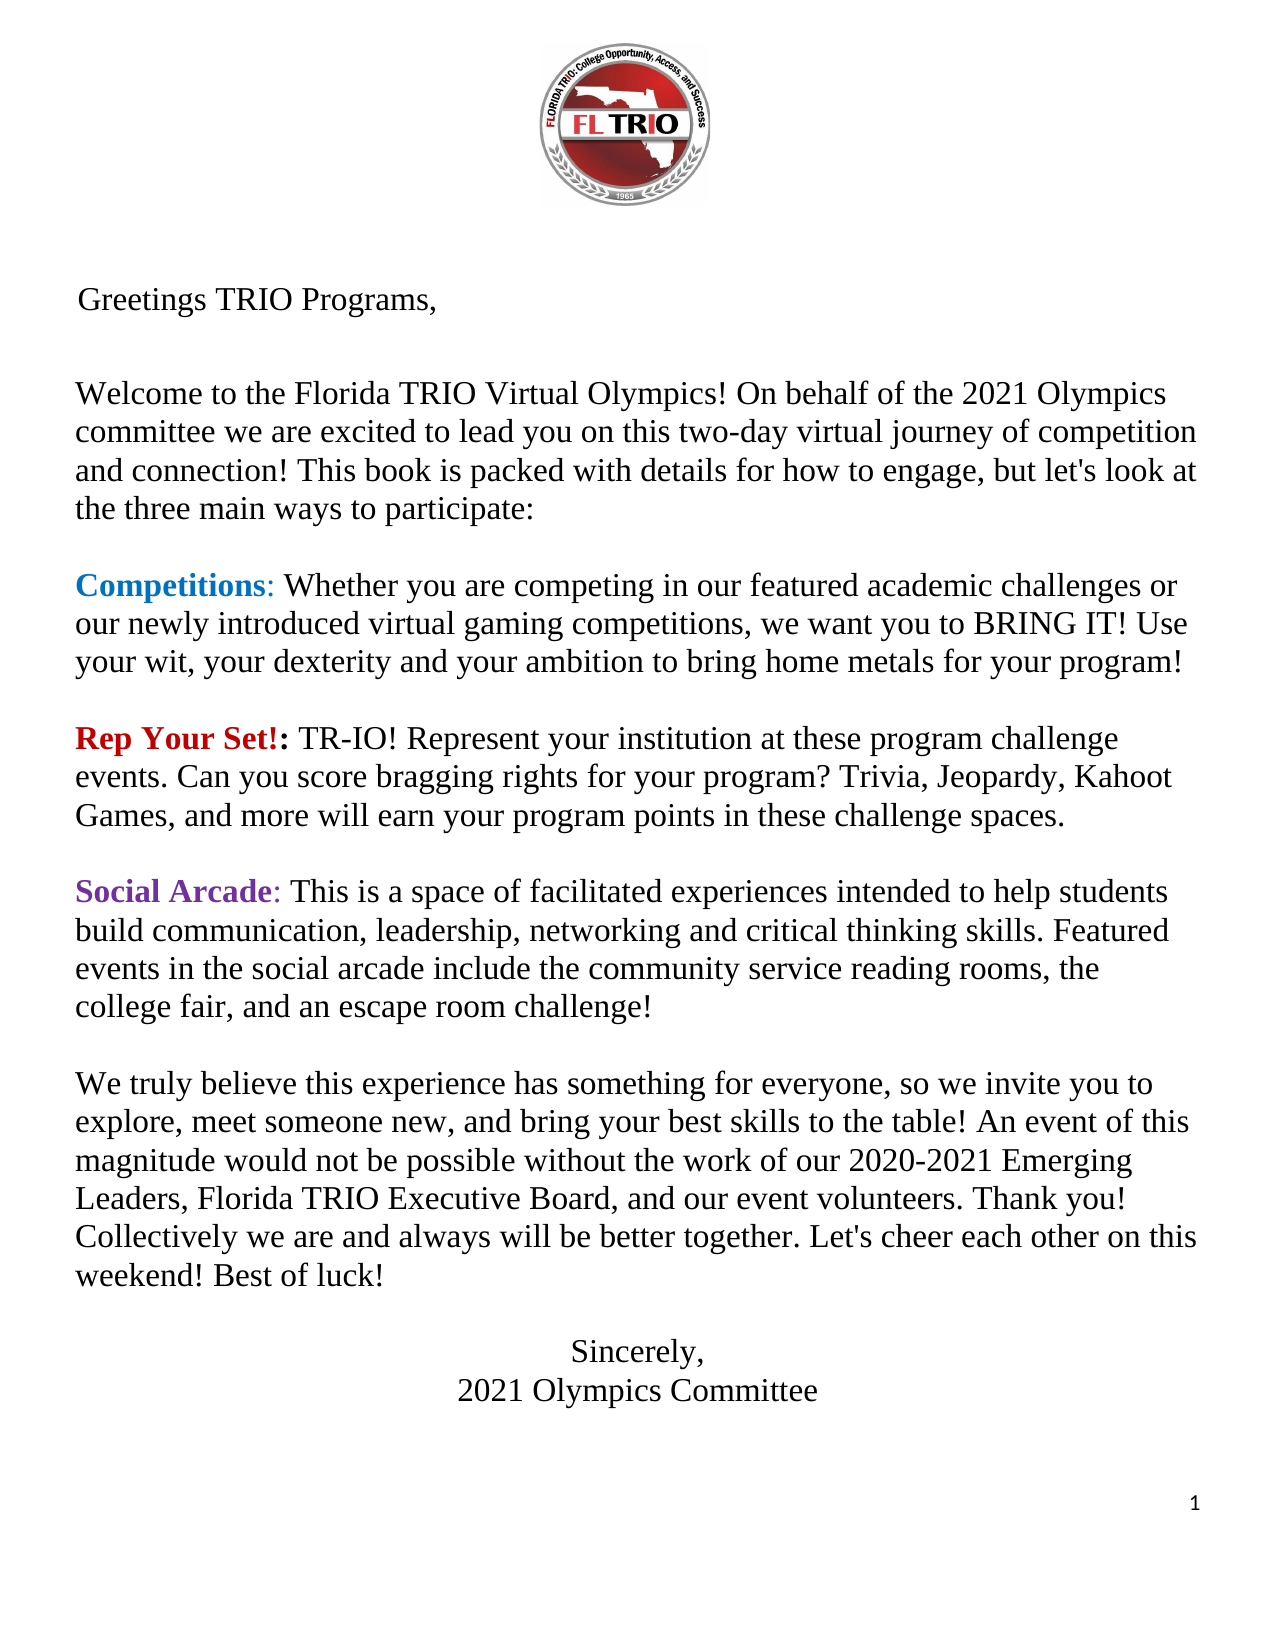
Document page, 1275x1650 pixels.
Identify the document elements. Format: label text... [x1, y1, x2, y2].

picture [539, 43, 711, 206]
text Welcome to the Florida TRIO Virtual Olympics! On behalf of the 2021 Olympics committee we are excited to lead you on this two-day virtual journey of competition and connection! This book is packed with details for how to engage, but let's look at the three main ways to participate: [75, 373, 1200, 527]
text Rep Your Set!: TR-IO! Represent your institution at these program challenge events. Can you score bragging rights for your program? Trivia, Jeopardy, Kahoot Games, and more will earn your program points in these challenge spaces. [75, 718, 1200, 833]
text Greetings TRIO Programs, [77, 279, 1200, 317]
text We truly believe this experience has something for everyone, so we invite you to explore, meet someone new, and bring your best skills to the table! An event of this magnitude would not be possible without the work of our 2020-2021 Emerging Leaders, Florida TRIO Executive Board, and our event volunteers. Thank you! Collectively we are and always will be better together. Let's cheer each other on this weekend! Best of luck! [75, 1063, 1200, 1293]
text Sincerely, [75, 1332, 1200, 1370]
text 2021 Olympics Committee [75, 1370, 1200, 1408]
text Competitions: Whether you are competing in our featured academic challenges or our newly introduced virtual gaming competitions, we want you to BRING IT! Use your wit, your dexterity and your ambition to bring home metals for your program! [75, 565, 1200, 680]
text Social Arcade: This is a space of facilitated experiences intended to help students build communication, leadership, networking and critical thinking skills. Featured events in the social arcade include the community service reading rooms, the college fair, and an escape room challenge! [75, 872, 1200, 1025]
